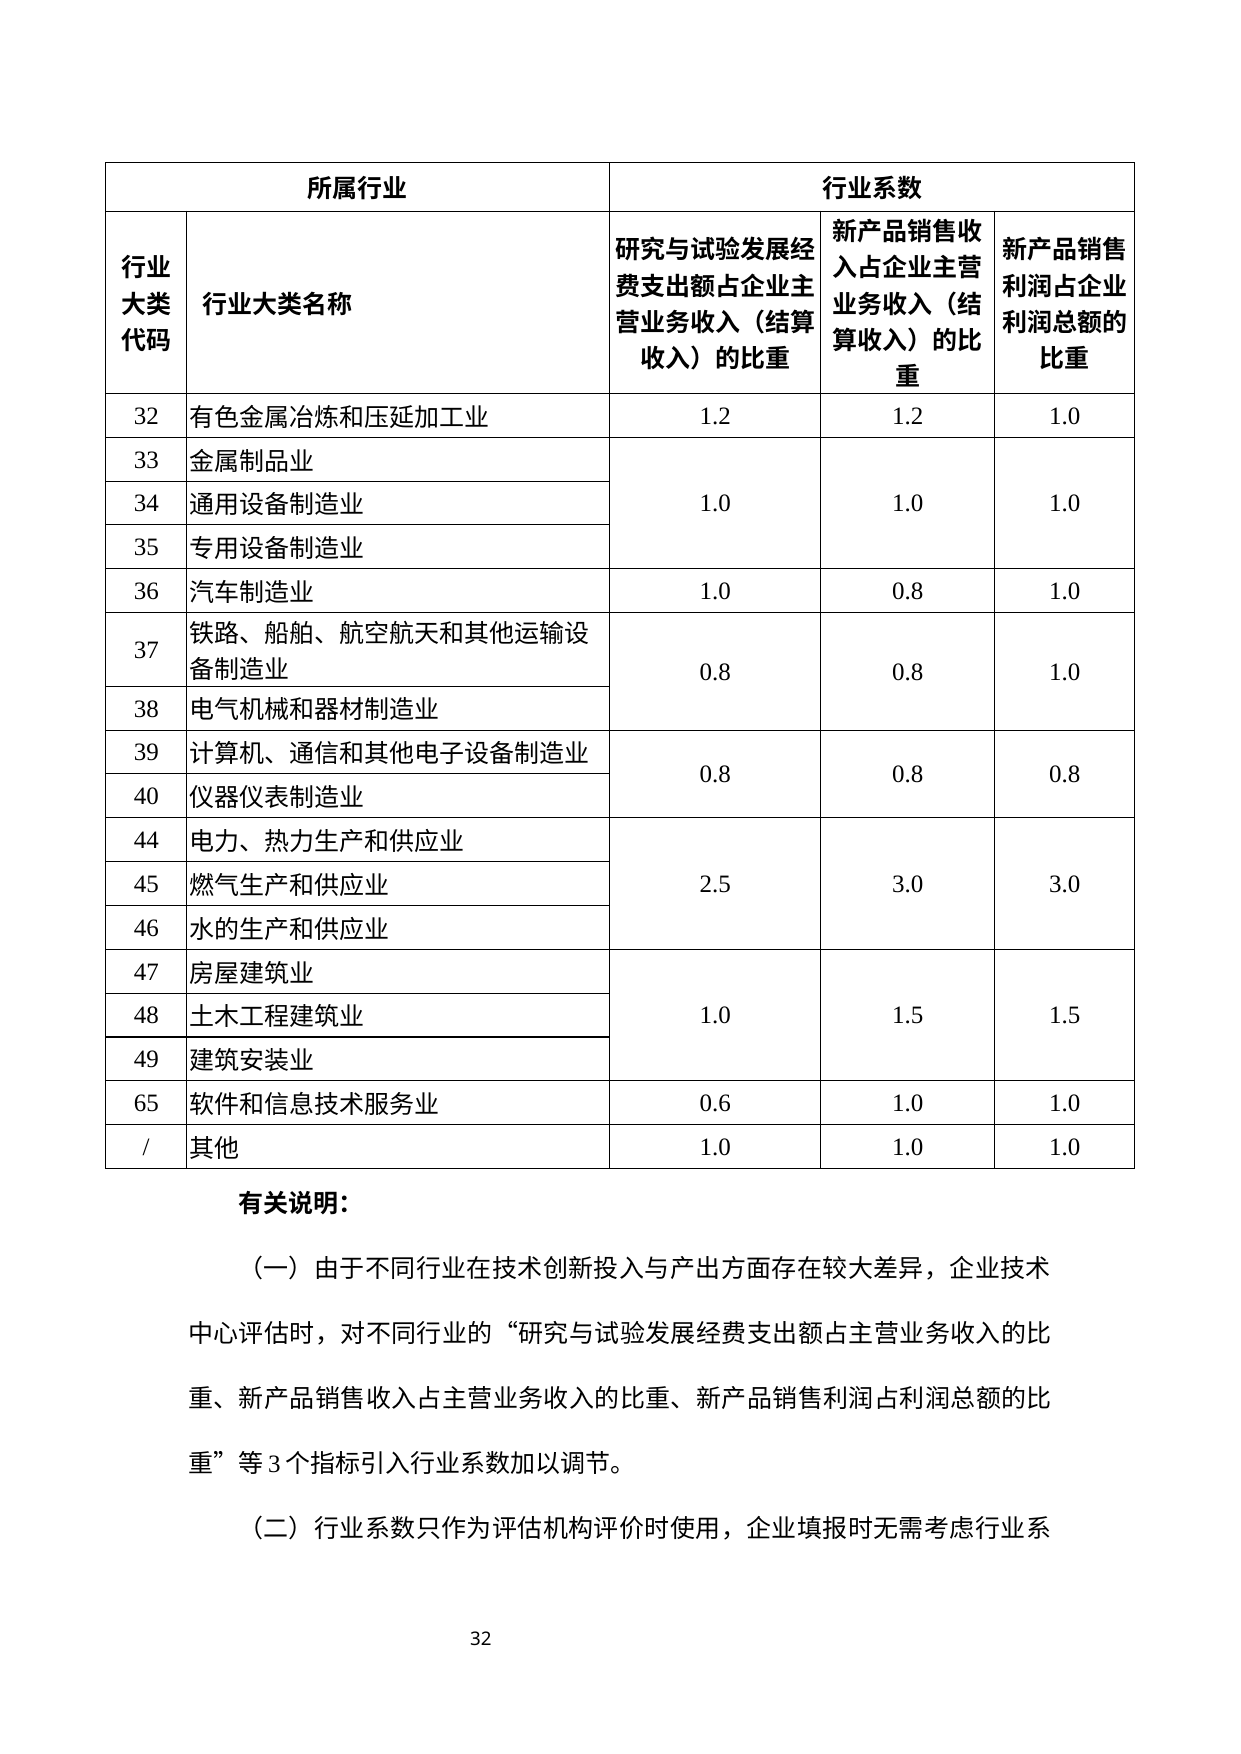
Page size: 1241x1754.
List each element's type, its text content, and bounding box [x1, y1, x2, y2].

table_cell 65 [106, 1081, 186, 1124]
table_cell 铁路、船舶、航空航天和其他运输设备制造业 [187, 613, 609, 686]
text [188, 1494, 1052, 1559]
table_cell 建筑安装业 [187, 1038, 609, 1080]
table_cell 仪器仪表制造业 [187, 774, 609, 817]
table_cell 3.0 [821, 818, 994, 949]
table_cell 行业大类代码 [106, 212, 186, 393]
table_cell 0.8 [821, 569, 994, 612]
table_cell 40 [106, 774, 186, 817]
table_cell 37 [106, 613, 186, 686]
table_cell 1.0 [610, 438, 820, 568]
table_cell 36 [106, 569, 186, 612]
table_cell 0.6 [610, 1081, 820, 1124]
table_cell 33 [106, 438, 186, 481]
table_cell 1.0 [995, 438, 1134, 568]
table_cell / [106, 1125, 186, 1168]
table_cell 0.8 [610, 731, 820, 817]
table_cell 新产品销售利润占企业利润总额的比重 [995, 212, 1134, 393]
table_cell 1.5 [995, 950, 1134, 1080]
table_cell 房屋建筑业 [187, 950, 609, 993]
table_cell 燃气生产和供应业 [187, 862, 609, 905]
table_cell 2.5 [610, 818, 820, 949]
table_cell 46 [106, 906, 186, 949]
table_cell 1.0 [610, 569, 820, 612]
table_cell 32 [106, 394, 186, 437]
table_cell 专用设备制造业 [187, 525, 609, 568]
table_cell 通用设备制造业 [187, 482, 609, 524]
table_cell 1.2 [821, 394, 994, 437]
table_cell 34 [106, 482, 186, 524]
table_cell 1.0 [995, 569, 1134, 612]
table_cell 金属制品业 [187, 438, 609, 481]
table_cell 0.8 [995, 731, 1134, 817]
table_cell 0.8 [821, 613, 994, 729]
table_cell 0.8 [610, 613, 820, 729]
table_cell 1.0 [821, 438, 994, 568]
table_cell 1.0 [610, 950, 820, 1080]
table_cell 44 [106, 818, 186, 861]
table_cell 35 [106, 525, 186, 568]
table_cell 水的生产和供应业 [187, 906, 609, 949]
table_cell 1.0 [995, 394, 1134, 437]
table_cell 有色金属冶炼和压延加工业 [187, 394, 609, 437]
table_cell 软件和信息技术服务业 [187, 1081, 609, 1124]
table_cell 1.0 [995, 1081, 1134, 1124]
table_cell 1.5 [821, 950, 994, 1080]
text 有关说明： [188, 1169, 1052, 1234]
table_cell 1.0 [610, 1125, 820, 1168]
table_cell 其他 [187, 1125, 609, 1168]
table_header 所属行业 [106, 163, 609, 211]
text （一）由于不同行业在技术创新投入与产出方面存在较大差异，企业技术中心评估时，对不同行业的“研究与试验发展经费支出额占主营业务收入的比重、新产品销售收入占主营业务收入的比重、新产品销售利润占利润总额的比重”等3个指标引入行业系数加以调节。 [188, 1234, 1052, 1494]
table_cell 电力、热力生产和供应业 [187, 818, 609, 861]
table_cell 计算机、通信和其他电子设备制造业 [187, 731, 609, 773]
table_cell 电气机械和器材制造业 [187, 687, 609, 729]
table_cell 47 [106, 950, 186, 993]
table_cell 3.0 [995, 818, 1134, 949]
table_cell 1.0 [821, 1125, 994, 1168]
table_cell 1.0 [821, 1081, 994, 1124]
table_cell 行业大类名称 [187, 212, 609, 393]
table_header 行业系数 [610, 163, 1134, 211]
table_cell 45 [106, 862, 186, 905]
table_cell 1.0 [995, 613, 1134, 729]
table_cell 研究与试验发展经费支出额占企业主营业务收入（结算收入）的比重 [610, 212, 820, 393]
table_cell 49 [106, 1038, 186, 1080]
table_cell 汽车制造业 [187, 569, 609, 612]
table_cell 38 [106, 687, 186, 729]
table_cell 新产品销售收入占企业主营业务收入（结算收入）的比重 [821, 212, 994, 393]
table_cell 土木工程建筑业 [187, 994, 609, 1036]
table_cell 0.8 [821, 731, 994, 817]
table_cell 48 [106, 994, 186, 1036]
table_cell 1.2 [610, 394, 820, 437]
table_cell 1.0 [995, 1125, 1134, 1168]
table_cell 39 [106, 731, 186, 773]
